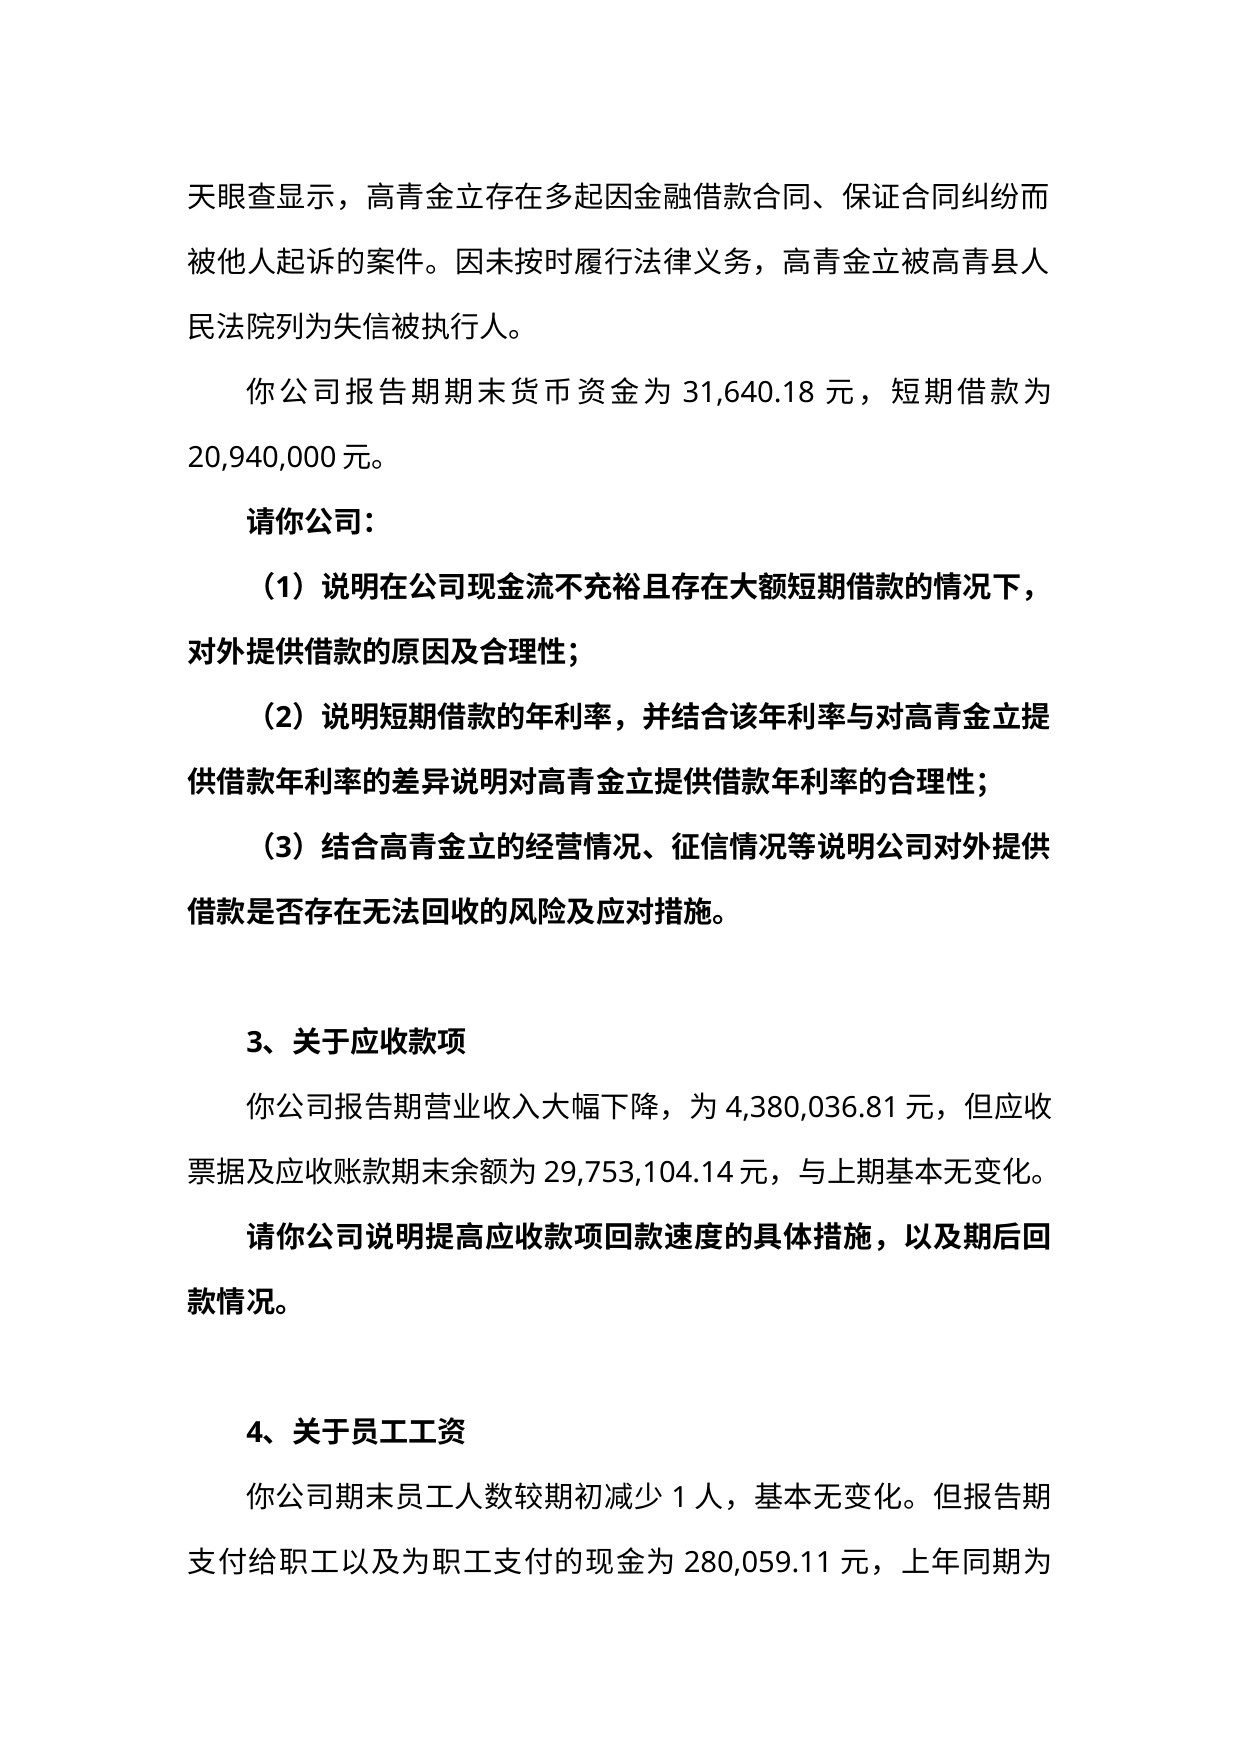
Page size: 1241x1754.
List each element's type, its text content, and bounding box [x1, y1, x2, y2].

text （1）说明在公司现金流不充裕且存在大额短期借款的情况下，对外提供借款的原因及合理性； [187, 552, 1053, 682]
text 3、关于应收款项 [187, 1007, 1053, 1072]
text 你公司报告期营业收入大幅下降，为4,380,036.81元，但应收票据及应收账款期末余额为29,753,104.14元，与上期基本无变化。 [187, 1072, 1053, 1202]
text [187, 162, 1053, 357]
text （3）结合高青金立的经营情况、征信情况等说明公司对外提供借款是否存在无法回收的风险及应对措施。 [187, 812, 1053, 942]
text 4、关于员工工资 [187, 1397, 1053, 1462]
text 请你公司说明提高应收款项回款速度的具体措施，以及期后回款情况。 [187, 1202, 1053, 1332]
text 你公司报告期期末货币资金为31,640.18元，短期借款为20,940,000元。 [187, 357, 1053, 487]
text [187, 1462, 1053, 1592]
text 请你公司： [187, 487, 1053, 552]
text （2）说明短期借款的年利率，并结合该年利率与对高青金立提供借款年利率的差异说明对高青金立提供借款年利率的合理性； [187, 682, 1053, 812]
